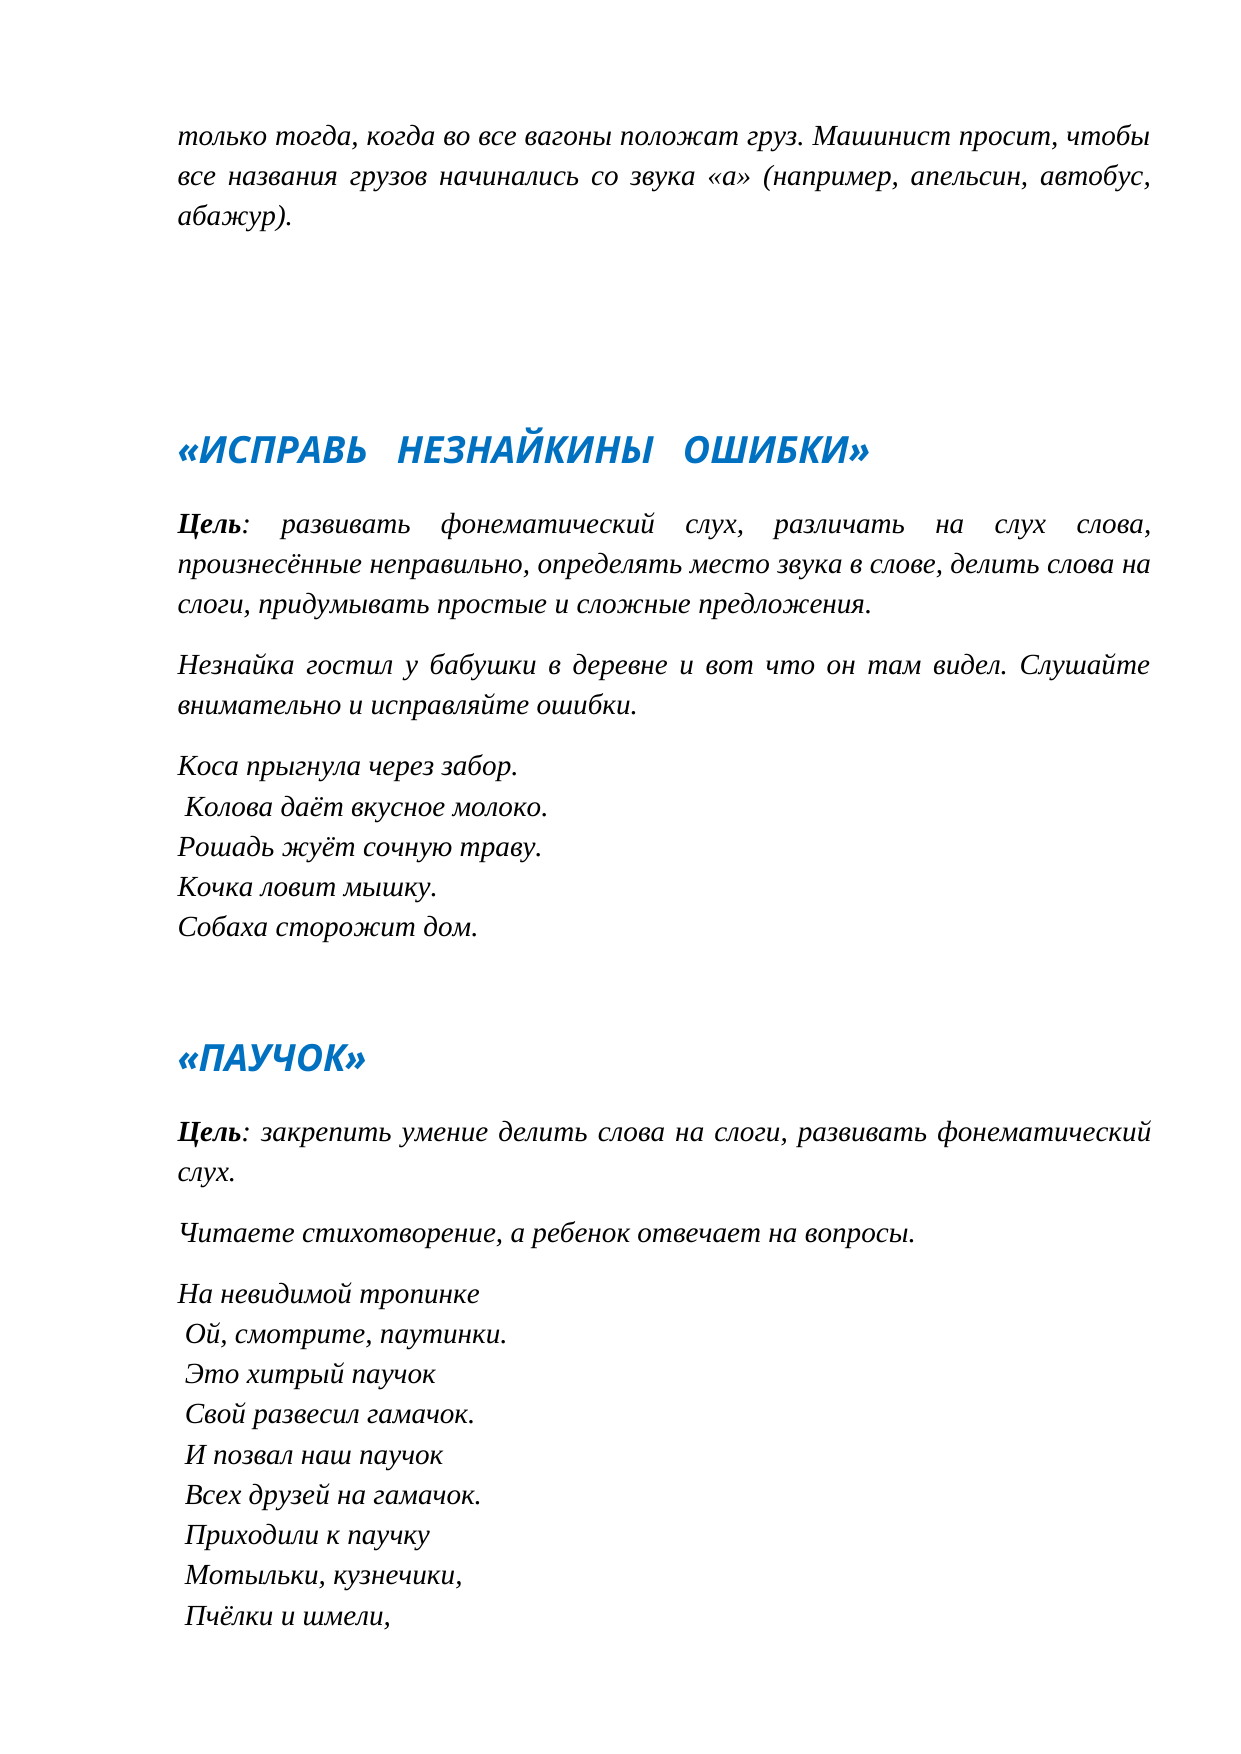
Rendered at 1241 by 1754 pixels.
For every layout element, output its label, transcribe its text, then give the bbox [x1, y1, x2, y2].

text Коса прыгнула через забор. [177, 748, 1152, 782]
text Свой развесил гамачок. [177, 1397, 1152, 1430]
text Мотыльки, кузнечики, [177, 1557, 1152, 1591]
text Всех друзей на гамачок. [177, 1477, 1152, 1511]
text Это хитрый паучок [177, 1356, 1152, 1390]
text На невидимой тропинке [177, 1276, 1152, 1309]
text Читаете стихотворение, а ребенок отвечает на вопросы. [177, 1215, 1152, 1248]
text Собаха сторожит дом. [177, 909, 1152, 943]
text Колова даёт вкусное молоко. [177, 789, 1152, 822]
text Цель: закрепить умение делить слова на слоги, развивать фонематический слух. [177, 1114, 1152, 1187]
text И позвал наш паучок [177, 1437, 1152, 1470]
text Цель: развивать фонематический слух, различать на слух слова, произнесённые неправильно, определять место звука в слове, делить слова на слоги, придумывать простые и сложные предложения. [177, 506, 1152, 620]
text Рошадь жуёт сочную траву. [177, 829, 1152, 862]
text «ПАУЧОК» [177, 1032, 1152, 1083]
text Приходили к паучку [177, 1517, 1152, 1551]
text Кочка ловит мышку. [177, 869, 1152, 903]
text Незнайка гостил у бабушки в деревне и вот что он там видел. Слушайте внимательно и исправляйте ошибки. [177, 647, 1152, 721]
text Ой, смотрите, паутинки. [177, 1316, 1152, 1350]
text «ИСПРАВЬ НЕЗНАЙКИНЫ ОШИБКИ» [177, 424, 1152, 475]
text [177, 118, 1152, 232]
text Пчёлки и шмели, [177, 1598, 1152, 1631]
